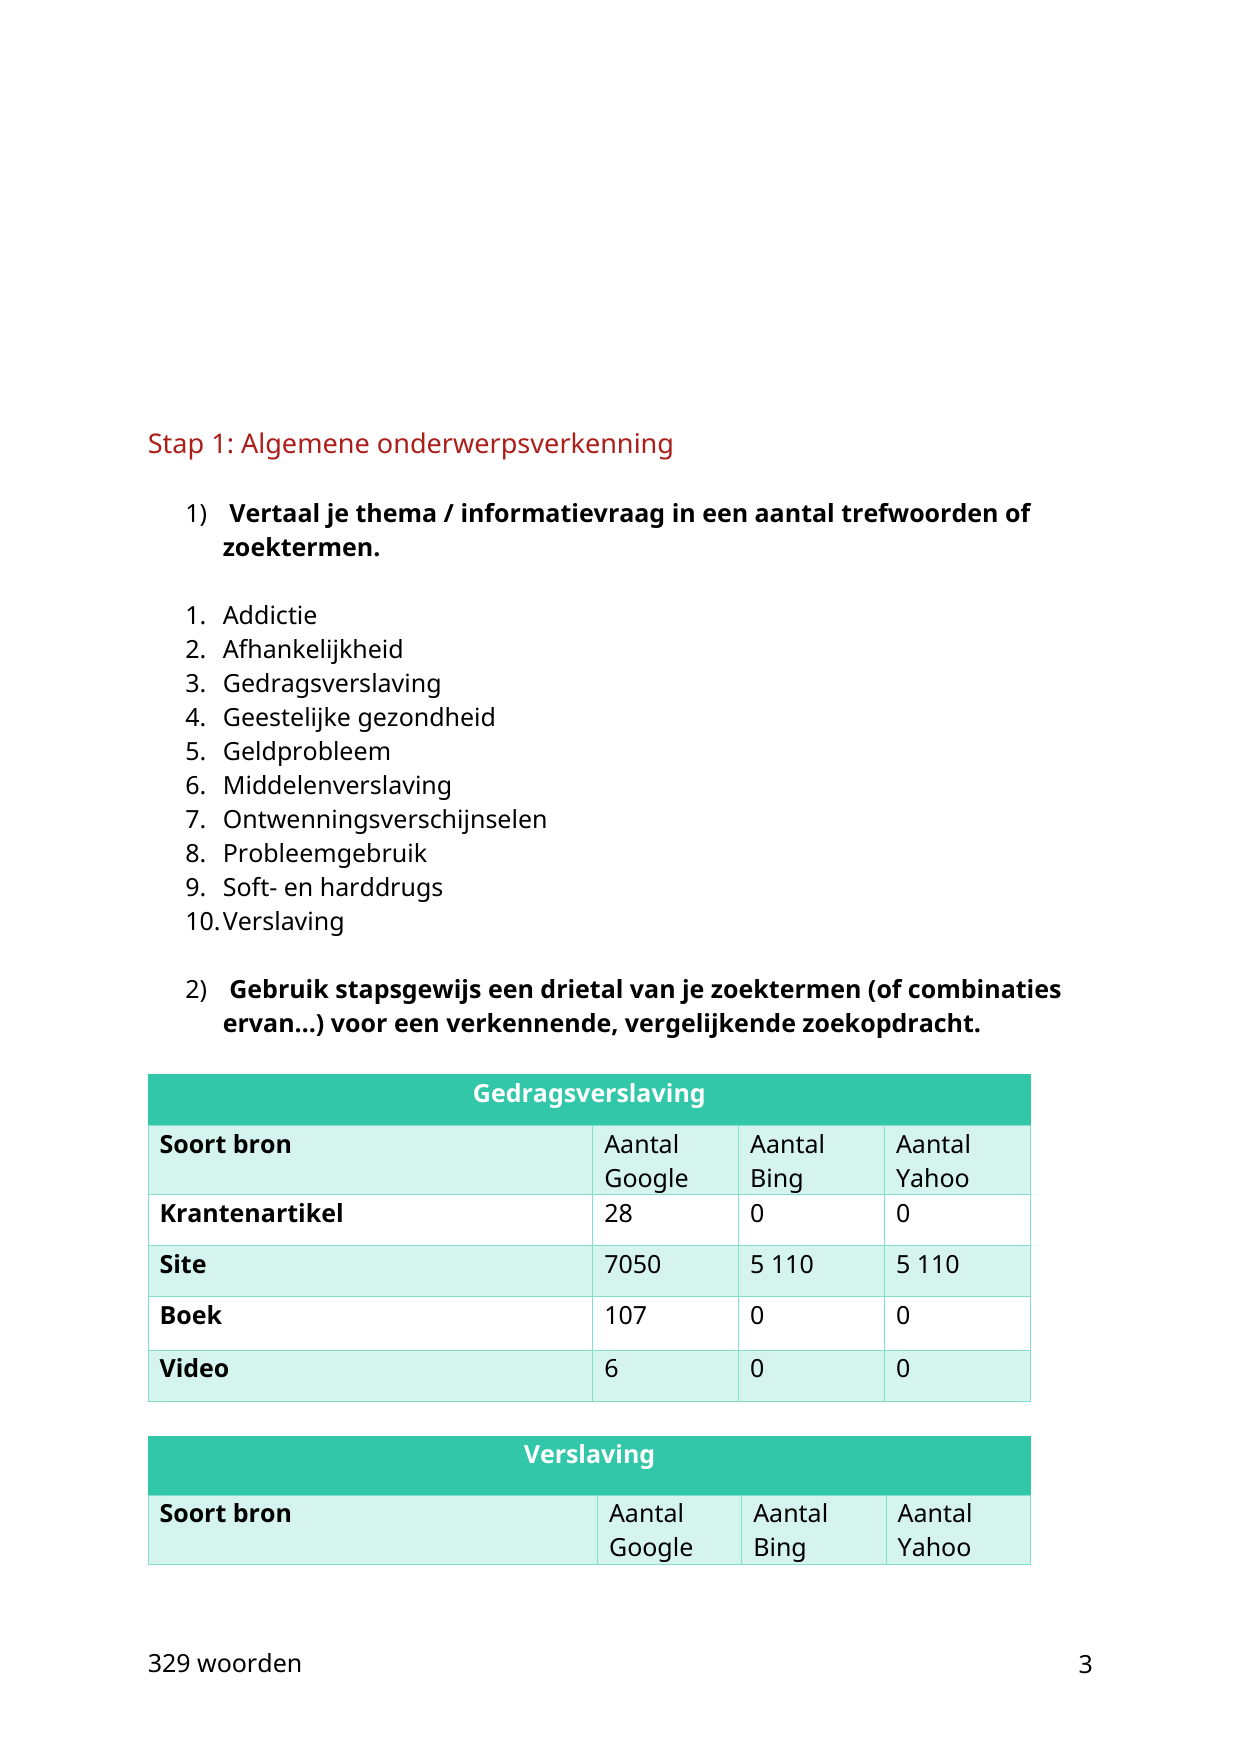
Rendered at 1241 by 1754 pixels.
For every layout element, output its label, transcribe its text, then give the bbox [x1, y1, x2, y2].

table_cell 5 110 [885, 1246, 1030, 1296]
table_cell 28 [593, 1195, 738, 1245]
table_cell Aantal Bing [742, 1496, 886, 1564]
list Afhankelijkheid [185, 631, 1093, 666]
table_cell Aantal Yahoo [887, 1496, 1030, 1564]
list Middelenverslaving [185, 768, 1093, 802]
table_cell 0 [885, 1297, 1030, 1350]
table_cell 0 [885, 1351, 1030, 1401]
list Probleemgebruik [185, 836, 1093, 870]
list Gedragsverslaving [185, 666, 1093, 699]
list Addictie [185, 597, 1093, 631]
table_cell 7050 [593, 1246, 738, 1296]
list Vertaal je thema / informatievraag in een aantal trefwoorden of zoektermen. [185, 495, 1093, 563]
table_cell 107 [593, 1297, 738, 1350]
table_cell 0 [739, 1297, 884, 1350]
table_cell Aantal Yahoo [885, 1126, 1030, 1194]
subtitle Stap 1: Algemene onderwerpsverkenning [148, 424, 1093, 461]
list Ontwenningsverschijnselen [185, 802, 1093, 836]
table_cell 0 [739, 1195, 884, 1245]
table_cell 0 [739, 1351, 884, 1401]
list Geestelijke gezondheid [185, 699, 1093, 734]
table_cell 6 [593, 1351, 738, 1401]
table_cell Aantal Bing [739, 1126, 884, 1194]
list Gebruik stapsgewijs een drietal van je zoektermen (of combinaties ervan…) voor een verkennende, vergelijkende zoekopdracht. [185, 972, 1093, 1040]
list Soft- en harddrugs [185, 870, 1093, 904]
table_cell 0 [885, 1195, 1030, 1245]
table_cell Boek [149, 1297, 592, 1350]
table_cell Soort bron [149, 1496, 597, 1564]
table_header Gedragsverslaving [149, 1075, 1030, 1125]
table_cell Krantenartikel [149, 1195, 592, 1245]
list Geldprobleem [185, 734, 1093, 768]
list Verslaving [185, 904, 1093, 938]
table_cell Aantal Google [593, 1126, 738, 1194]
table_header Verslaving [149, 1437, 1030, 1495]
table_cell Video [149, 1351, 592, 1401]
table_cell Aantal Google [598, 1496, 741, 1564]
table_cell 5 110 [739, 1246, 884, 1296]
table_cell Soort bron [149, 1126, 592, 1194]
table_cell Site [149, 1246, 592, 1296]
